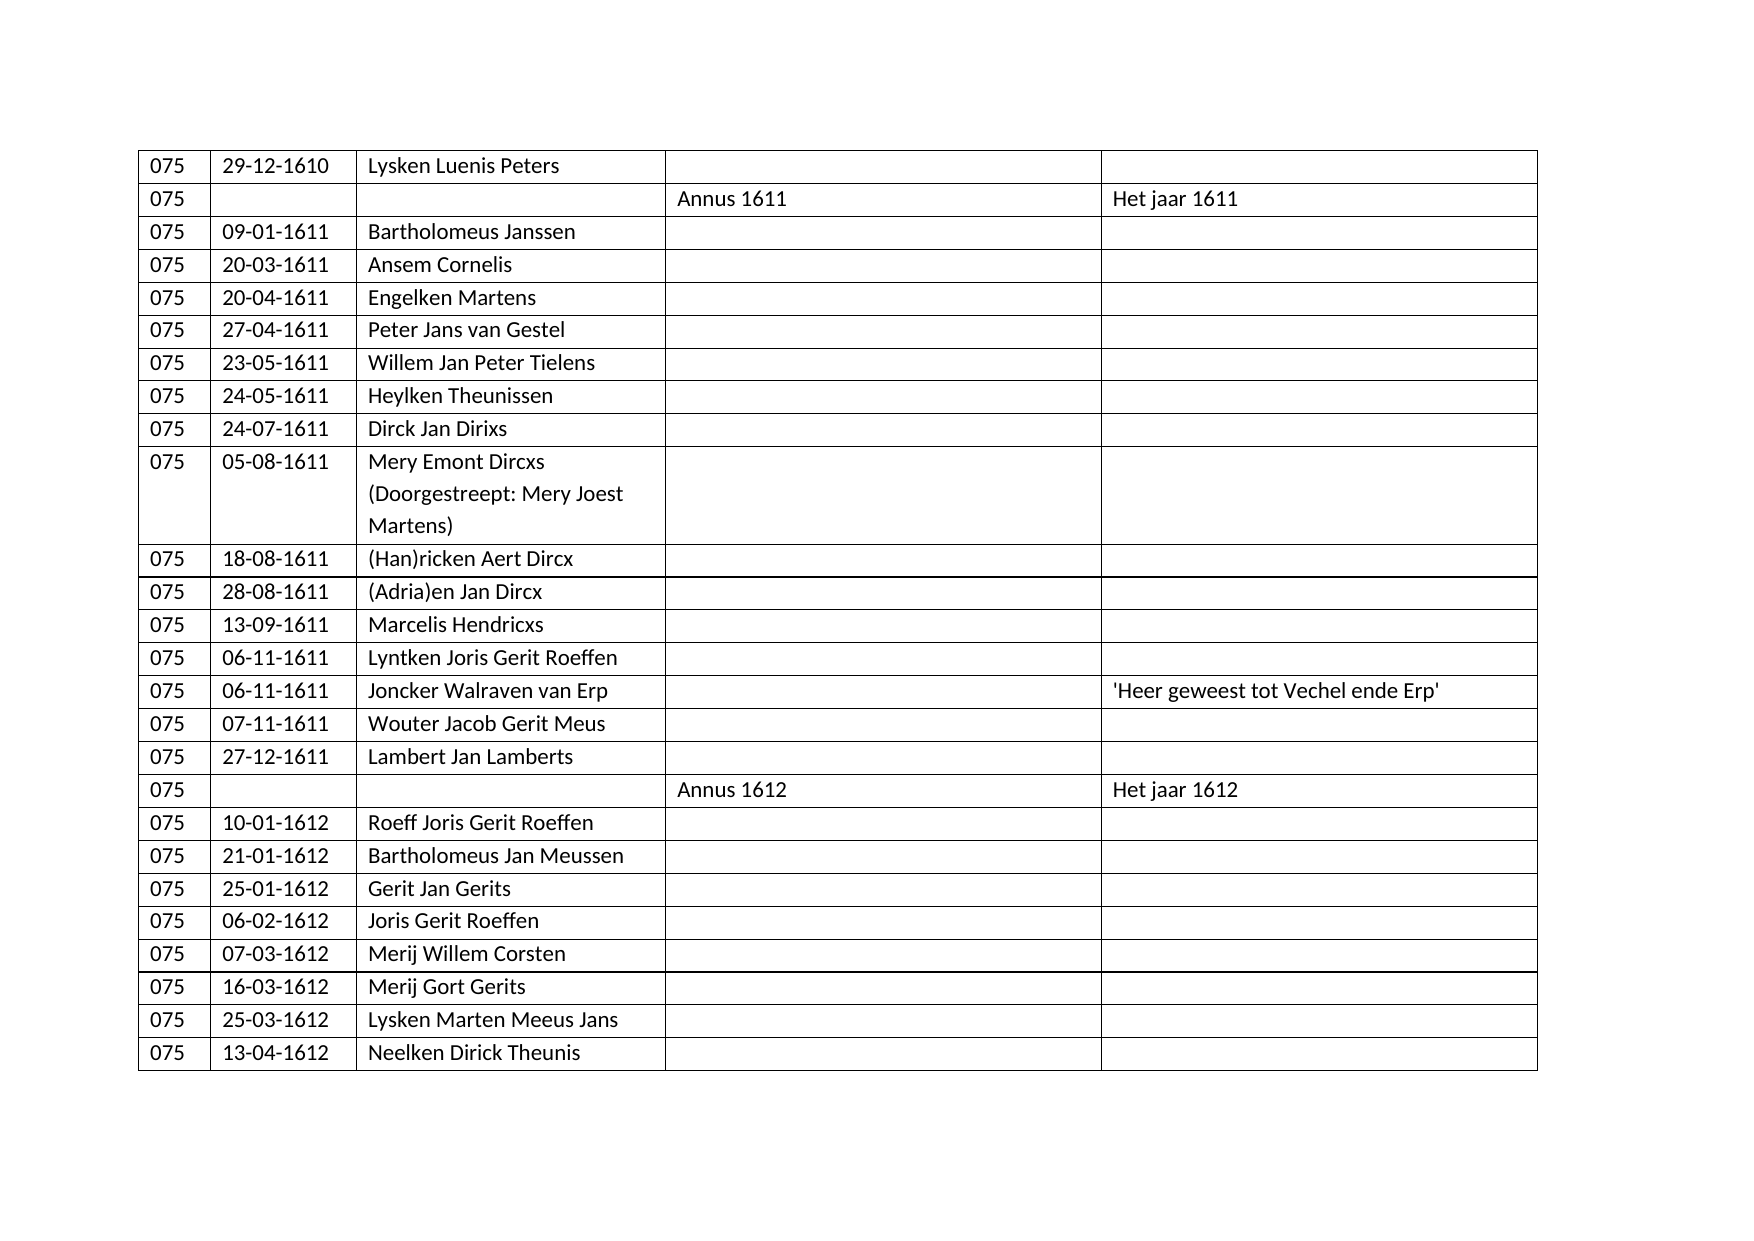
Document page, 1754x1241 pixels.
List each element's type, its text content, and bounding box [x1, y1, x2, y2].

table_cell 075 [139, 907, 210, 938]
table_cell [211, 775, 356, 807]
table_cell [1102, 316, 1537, 347]
table_cell 13-04-1612 [211, 1038, 356, 1070]
table_cell [666, 973, 1101, 1004]
table_cell [1102, 709, 1537, 741]
table_cell 075 [139, 808, 210, 840]
table_cell 075 [139, 414, 210, 446]
table_cell [666, 907, 1101, 938]
table_cell [1102, 578, 1537, 609]
table_cell 075 [139, 643, 210, 675]
table_cell 075 [139, 316, 210, 347]
table_cell 075 [139, 447, 210, 543]
table_cell 07-11-1611 [211, 709, 356, 741]
table_cell 13-09-1611 [211, 610, 356, 642]
table_cell [666, 610, 1101, 642]
table_cell Peter Jans van Gestel [357, 316, 665, 347]
table_cell Annus 1611 [666, 184, 1101, 216]
table_cell 23-05-1611 [211, 349, 356, 380]
table_cell [666, 742, 1101, 774]
table_cell [666, 151, 1101, 183]
table_cell 09-01-1611 [211, 217, 356, 249]
table_cell [1102, 742, 1537, 774]
table_cell Wouter Jacob Gerit Meus [357, 709, 665, 741]
table_cell [666, 841, 1101, 873]
table_cell 075 [139, 184, 210, 216]
table_cell Merij Willem Corsten [357, 940, 665, 971]
table_cell [1102, 643, 1537, 675]
table_cell [1102, 808, 1537, 840]
table_cell 16-03-1612 [211, 973, 356, 1004]
table_cell 06-11-1611 [211, 643, 356, 675]
table_cell [666, 1005, 1101, 1037]
table_cell 20-04-1611 [211, 283, 356, 314]
table_cell [1102, 1005, 1537, 1037]
table_cell [1102, 545, 1537, 576]
table_cell 24-07-1611 [211, 414, 356, 446]
table_cell [1102, 907, 1537, 938]
table_cell 20-03-1611 [211, 250, 356, 282]
table_cell [666, 447, 1101, 543]
table_cell 075 [139, 349, 210, 380]
table_cell Bartholomeus Jan Meussen [357, 841, 665, 873]
table_cell [666, 676, 1101, 708]
table_cell [666, 874, 1101, 906]
table_cell 075 [139, 874, 210, 906]
table_cell [666, 578, 1101, 609]
table_cell Lysken Luenis Peters [357, 151, 665, 183]
table_cell Dirck Jan Dirixs [357, 414, 665, 446]
table_cell 075 [139, 283, 210, 314]
table_cell Willem Jan Peter Tielens [357, 349, 665, 380]
table_cell [1102, 610, 1537, 642]
table_cell 075 [139, 1038, 210, 1070]
table_cell 075 [139, 1005, 210, 1037]
table_cell 25-01-1612 [211, 874, 356, 906]
table_cell Engelken Martens [357, 283, 665, 314]
table_cell 075 [139, 709, 210, 741]
table_cell Marcelis Hendricxs [357, 610, 665, 642]
table_cell [1102, 283, 1537, 314]
table_cell 075 [139, 250, 210, 282]
table_cell Bartholomeus Janssen [357, 217, 665, 249]
table_cell [1102, 151, 1537, 183]
table_cell 28-08-1611 [211, 578, 356, 609]
table_cell [666, 283, 1101, 314]
table_cell Neelken Dirick Theunis [357, 1038, 665, 1070]
table_cell Joris Gerit Roeffen [357, 907, 665, 938]
table_cell Lyntken Joris Gerit Roeffen [357, 643, 665, 675]
table_cell Lambert Jan Lamberts [357, 742, 665, 774]
table_cell [1102, 940, 1537, 971]
table_cell 075 [139, 610, 210, 642]
table_cell Heylken Theunissen [357, 381, 665, 413]
table_cell [1102, 874, 1537, 906]
table_cell [1102, 1038, 1537, 1070]
table_cell [1102, 250, 1537, 282]
table_cell Lysken Marten Meeus Jans [357, 1005, 665, 1037]
table_cell 075 [139, 973, 210, 1004]
table_cell Ansem Cornelis [357, 250, 665, 282]
table_cell 27-04-1611 [211, 316, 356, 347]
table_cell 27-12-1611 [211, 742, 356, 774]
table_cell [666, 381, 1101, 413]
table_cell Roeff Joris Gerit Roeffen [357, 808, 665, 840]
table_cell 075 [139, 676, 210, 708]
table_cell [1102, 381, 1537, 413]
table_cell 075 [139, 841, 210, 873]
table_cell Merij Gort Gerits [357, 973, 665, 1004]
table_cell [357, 775, 665, 807]
table_cell 24-05-1611 [211, 381, 356, 413]
table_cell [666, 250, 1101, 282]
table_cell [666, 414, 1101, 446]
table_cell 10-01-1612 [211, 808, 356, 840]
table_cell [666, 545, 1101, 576]
table_cell 075 [139, 381, 210, 413]
table_cell 075 [139, 940, 210, 971]
table_cell [1102, 447, 1537, 543]
table_cell [357, 184, 665, 216]
table_cell Het jaar 1611 [1102, 184, 1537, 216]
table_cell 06-02-1612 [211, 907, 356, 938]
table_cell 075 [139, 578, 210, 609]
table_cell 075 [139, 742, 210, 774]
table_cell [1102, 841, 1537, 873]
table_cell [1102, 349, 1537, 380]
table_cell [211, 184, 356, 216]
table_cell [666, 709, 1101, 741]
table_cell [666, 316, 1101, 347]
table_cell 25-03-1612 [211, 1005, 356, 1037]
table_cell [1102, 414, 1537, 446]
table_cell 18-08-1611 [211, 545, 356, 576]
table_cell 075 [139, 217, 210, 249]
table_cell (Han)ricken Aert Dircx [357, 545, 665, 576]
table_cell [666, 808, 1101, 840]
table_cell [666, 1038, 1101, 1070]
table_cell Joncker Walraven van Erp [357, 676, 665, 708]
table_cell Het jaar 1612 [1102, 775, 1537, 807]
table_cell [1102, 217, 1537, 249]
table_cell Mery Emont Dircxs (Doorgestreept: Mery Joest Martens) [357, 447, 665, 543]
table_cell Annus 1612 [666, 775, 1101, 807]
table_cell Gerit Jan Gerits [357, 874, 665, 906]
table_cell 06-11-1611 [211, 676, 356, 708]
table_cell 07-03-1612 [211, 940, 356, 971]
table_cell [666, 940, 1101, 971]
table_cell 075 [139, 775, 210, 807]
table_cell [1102, 973, 1537, 1004]
table_cell (Adria)en Jan Dircx [357, 578, 665, 609]
table_cell 21-01-1612 [211, 841, 356, 873]
table_cell 075 [139, 545, 210, 576]
table_cell 'Heer geweest tot Vechel ende Erp' [1102, 676, 1537, 708]
table_cell 05-08-1611 [211, 447, 356, 543]
table_cell [666, 643, 1101, 675]
table_cell 29-12-1610 [211, 151, 356, 183]
table_cell [666, 217, 1101, 249]
table_cell 075 [139, 151, 210, 183]
table_cell [666, 349, 1101, 380]
